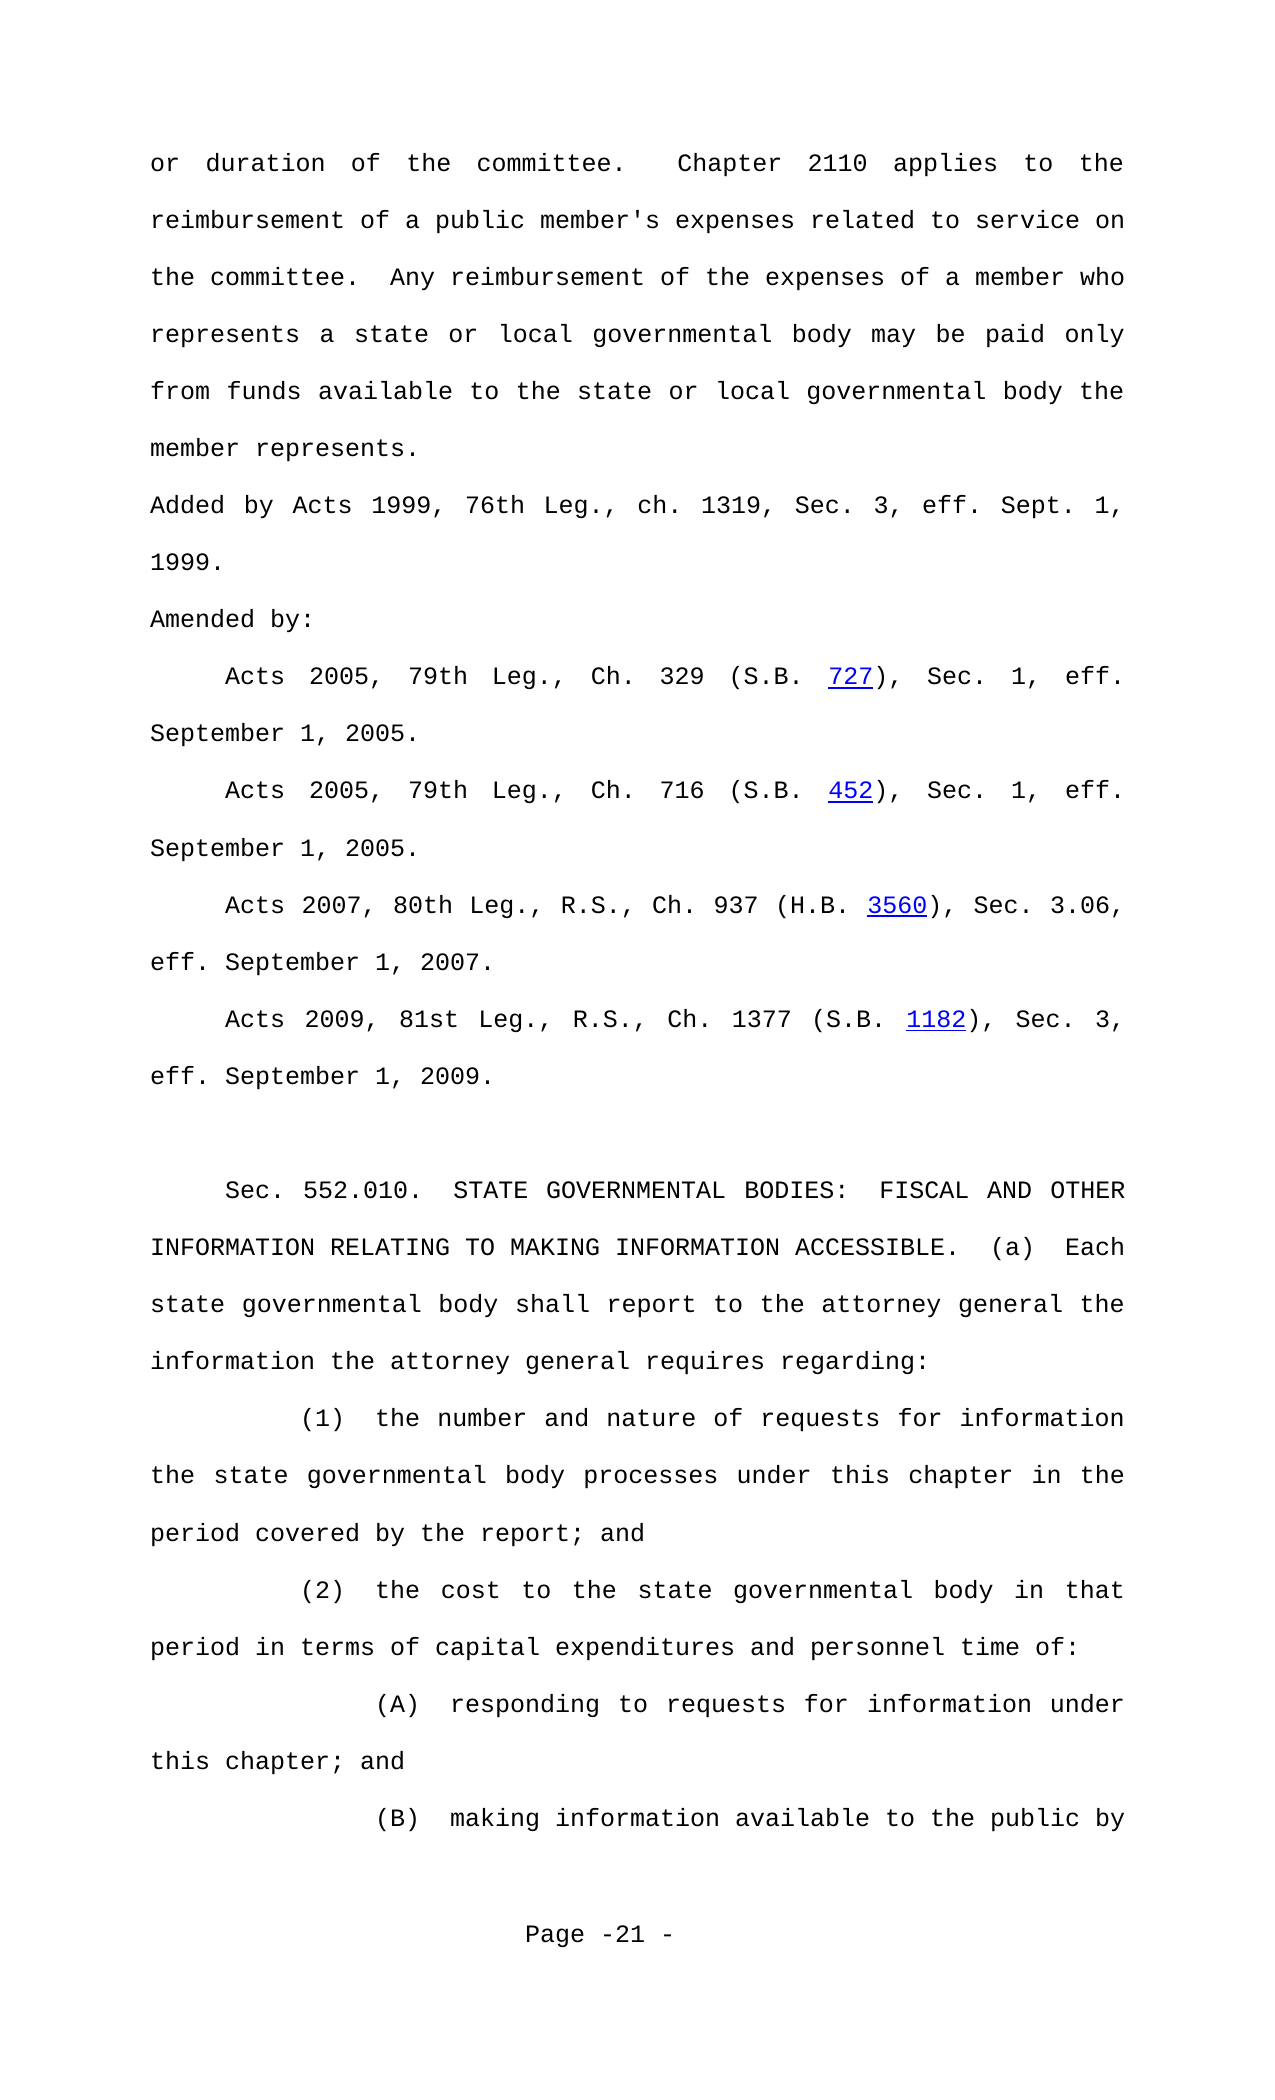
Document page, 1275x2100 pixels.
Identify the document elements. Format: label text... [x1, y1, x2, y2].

text Acts 2007, 80th Leg., R.S., Ch. 937 (H.B. 3560), Sec. 3.06, eff. September 1, 2007. [150, 892, 1125, 978]
text (1) the number and nature of requests for information the state governmental body processes under this chapter in the period covered by the report; and [150, 1406, 1125, 1548]
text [150, 150, 1125, 464]
text Acts 2005, 79th Leg., Ch. 716 (S.B. 452), Sec. 1, eff. September 1, 2005. [150, 778, 1125, 863]
text Amended by: [150, 607, 1125, 635]
text Sec. 552.010. STATE GOVERNMENTAL BODIES: FISCAL AND OTHER INFORMATION RELATING TO MAKING INFORMATION ACCESSIBLE. (a) Each state governmental body shall report to the attorney general the information the attorney general requires regarding: [150, 1177, 1125, 1377]
text Added by Acts 1999, 76th Leg., ch. 1319, Sec. 3, eff. Sept. 1, 1999. [150, 492, 1125, 578]
text (2) the cost to the state governmental body in that period in terms of capital expenditures and personnel time of: [150, 1577, 1125, 1663]
text Acts 2009, 81st Leg., R.S., Ch. 1377 (S.B. 1182), Sec. 3, eff. September 1, 2009. [150, 1006, 1125, 1092]
text Acts 2005, 79th Leg., Ch. 329 (S.B. 727), Sec. 1, eff. September 1, 2005. [150, 664, 1125, 749]
text (A) responding to requests for information under this chapter; and [150, 1691, 1125, 1777]
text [150, 1805, 1125, 1834]
